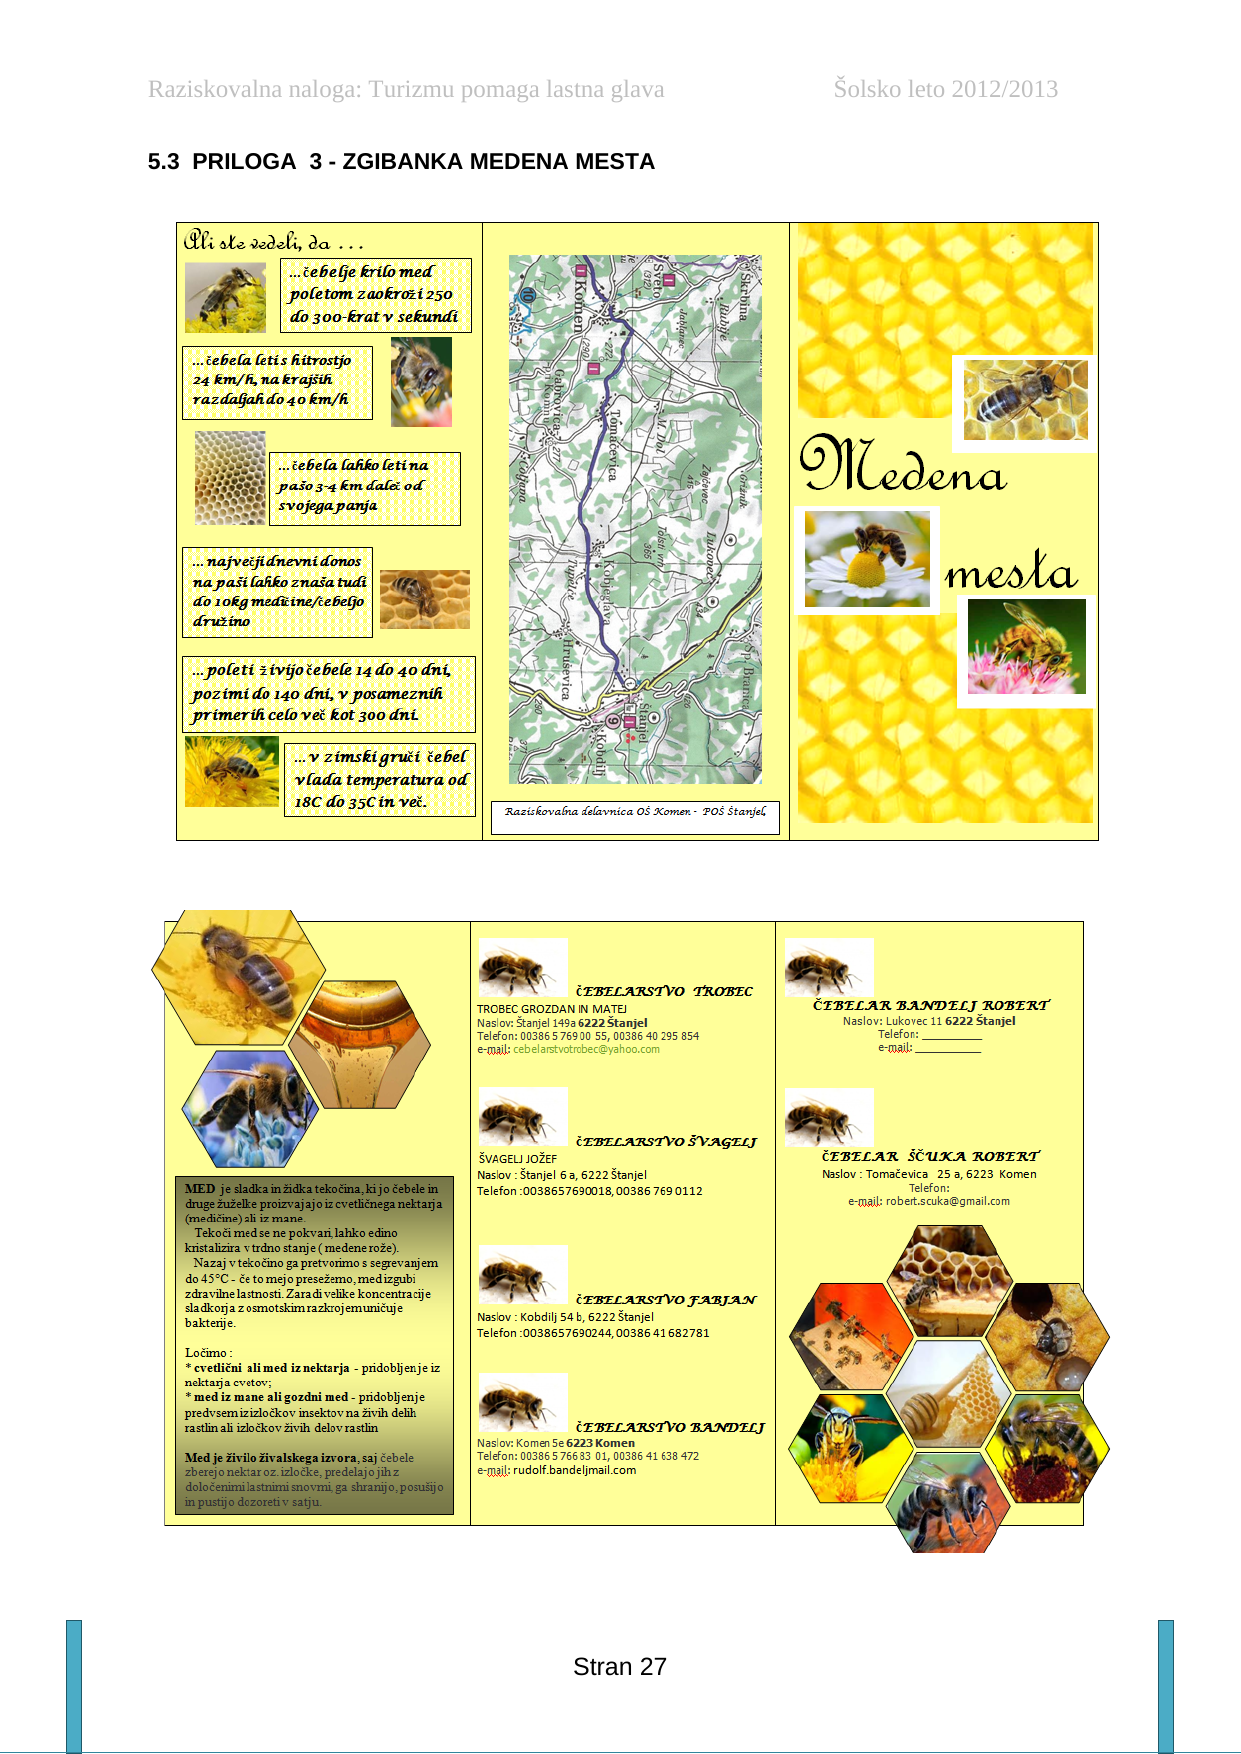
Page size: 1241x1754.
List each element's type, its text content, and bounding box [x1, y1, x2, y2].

subtitle 5.3 PRILOGA 3 - ZGIBANKA MEDENA MESTA [148, 148, 1093, 174]
picture [147, 910, 1118, 1553]
picture [147, 215, 1133, 853]
